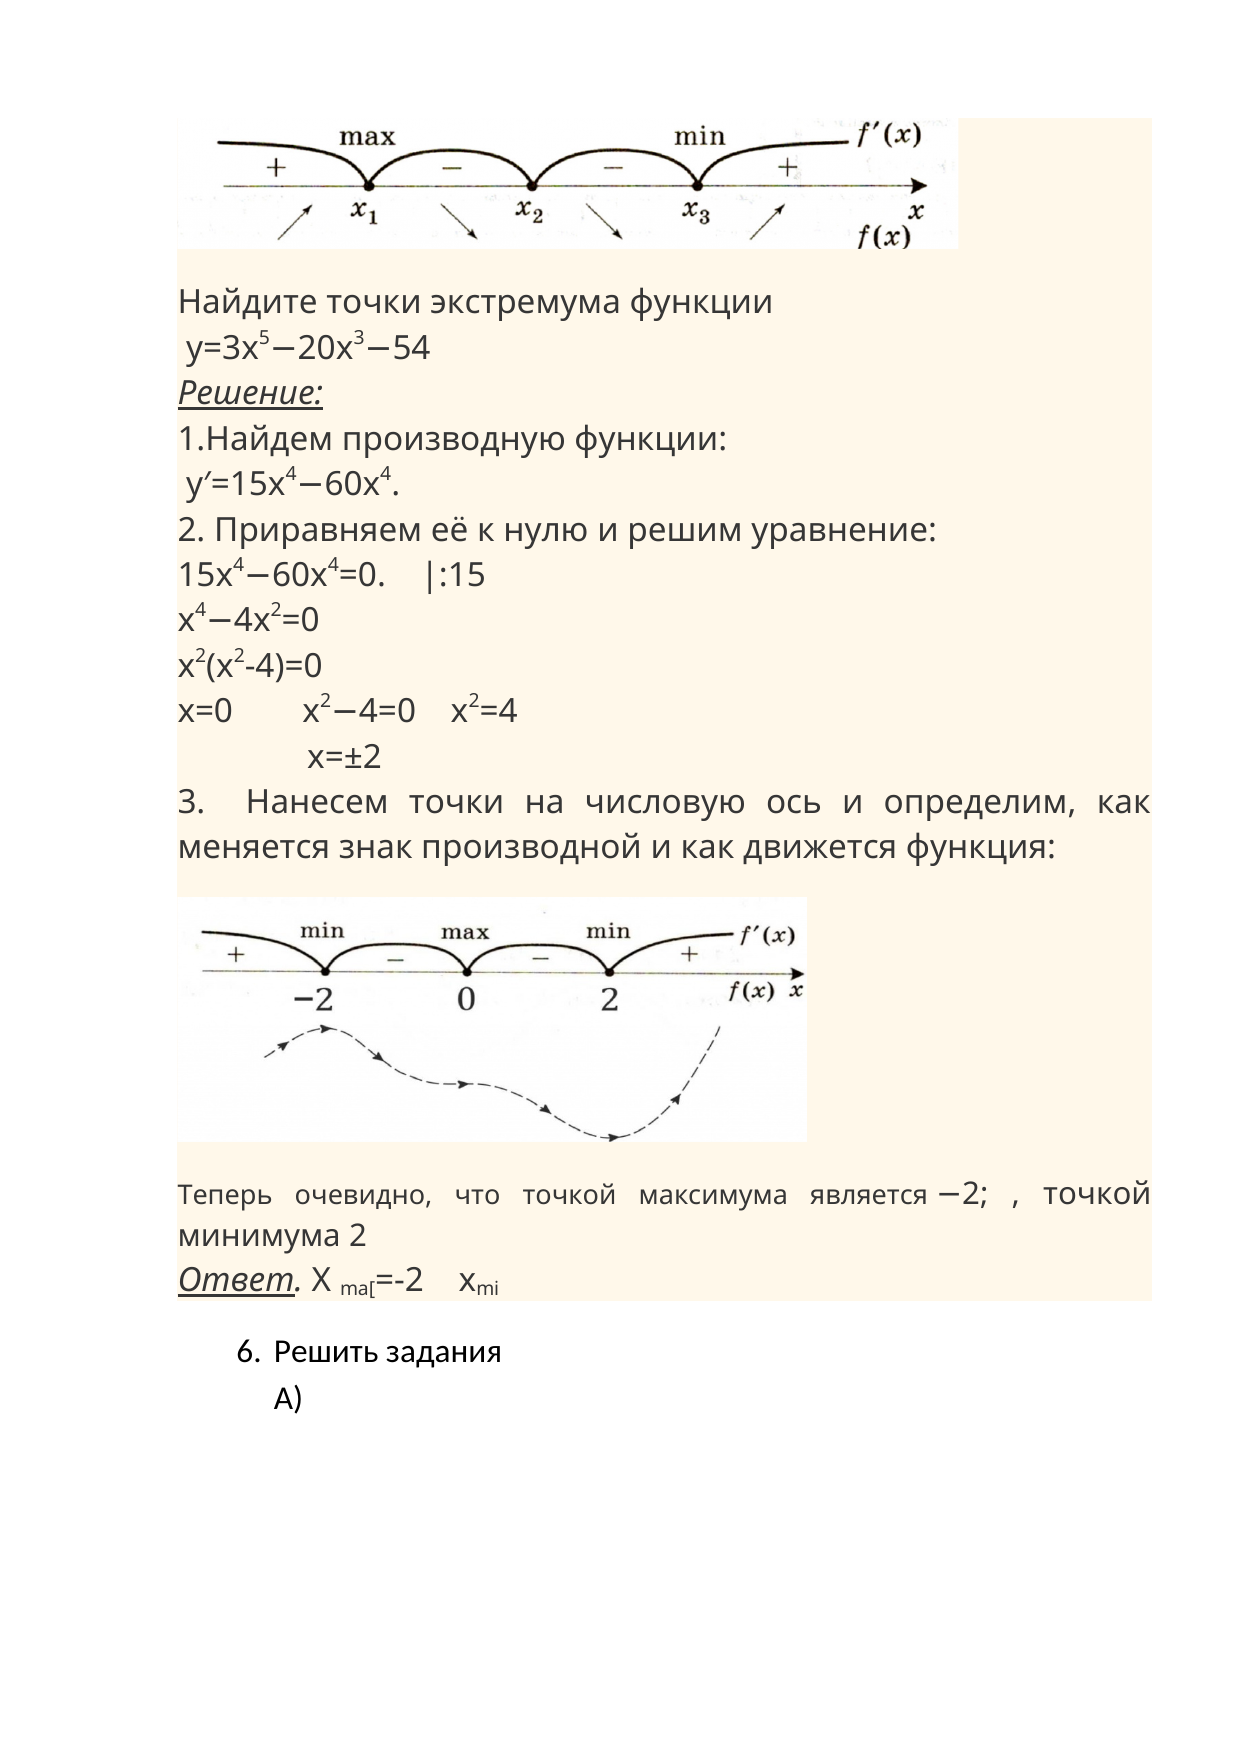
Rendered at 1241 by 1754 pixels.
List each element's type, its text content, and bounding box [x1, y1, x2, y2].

text Ответ. Х ma[=-2 xmi [177, 1256, 1152, 1301]
picture [177, 118, 959, 249]
list А) [274, 1377, 1152, 1418]
text 3. Нанесем точки на числовую ось и определим, как меняется знак производной и как движется функция: [177, 778, 1152, 869]
text Теперь очевидно, что точкой максимума является −2; , точкой минимума 2 [177, 1171, 1152, 1256]
text y′=15x4−60x4. 2. Приравняем её к нулю и решим уравнение: [177, 460, 1152, 551]
text Найдите точки экстремума функции [177, 278, 1152, 324]
text 15x4−60x4=0. |:15 x4−4x2=0 x2(x2-4)=0 x=0 x2−4=0 x2=4 x=±2 [177, 551, 1152, 778]
text y=3x5−20x3−54 Решение: 1.Найдем производную функции: [177, 324, 1152, 460]
list Решить задания [236, 1331, 1152, 1371]
picture [177, 897, 807, 1142]
